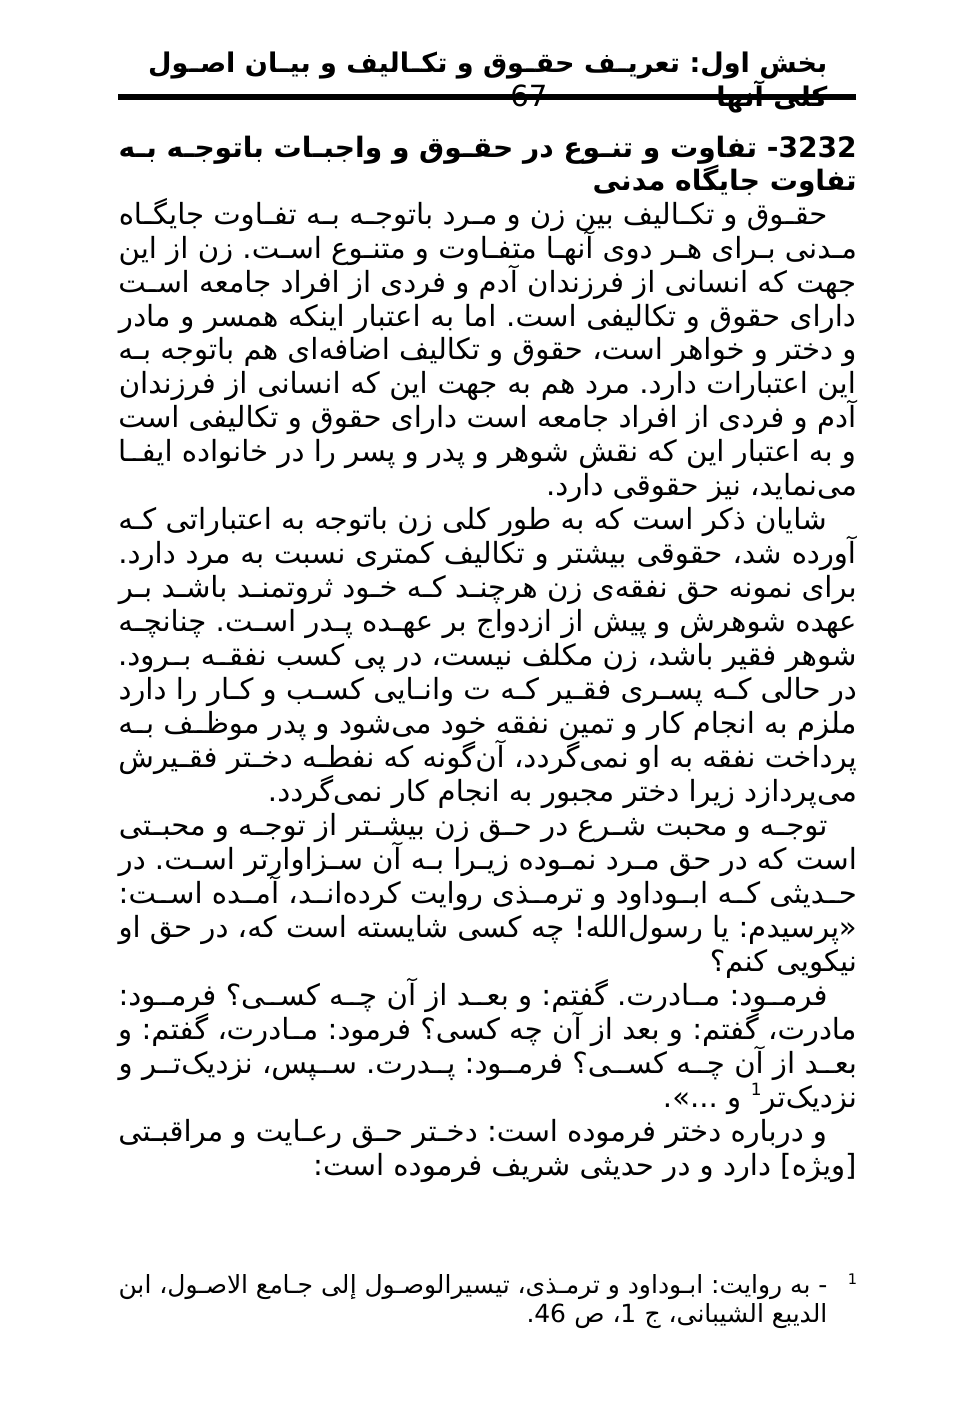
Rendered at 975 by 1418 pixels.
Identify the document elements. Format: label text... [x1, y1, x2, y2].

text شایان ذکر است که به طور کلی زن باتوجه به اعتباراتی که آورده شد، حقوقی بیشتر و تکالیف کمتری نسبت به مرد دارد. برای نمونه حق نفقه‌ی زن هرچند که خود ثروتمند باشد بر عهده شوهرش و پیش از ازدواج بر عهده پدر است. چنانچه شوهر فقیر باشد، زن مکلف نیست، در پی کسب نفقه برود. در حالی که پسری فقیر که ت وانایی کسب و کار را دارد ملزم به انجام کار و تمین نفقه خود می‌شود و پدر موظف به پرداخت نفقه به او نمی‌گردد، آن‌گونه که نفطه دختر فقیرش می‌پردازد زیرا دختر مجبور به انجام کار نمی‌گردد. [118, 503, 857, 808]
text توجه و محبت شرع در حق زن بیشتر از توجه و محبتی است که در حق مرد نموده زیرا به آن سزاوارتر است. در حدیثی که ابوداود و ترمذی روایت کرده‌اند، آمده است: «پرسیدم: یا رسول‌الله! چه کسی شایسته است که، در حق او نیکویی کنم؟ [118, 808, 857, 978]
text حقوق و تکالیف بین زن و مرد باتوجه به تفاوت جایگاه مدنی برای هر دوی آنها متفاوت و متنوع است. زن از این جهت که انسانی از فرزندان آدم و فردی از افراد جامعه است دارای حقوق و تکالیفی است. اما به اعتبار اینکه همسر و مادر و دختر و خواهر است، حقوق و تکالیف اضافه‌ای هم باتوجه به این اعتبارات دارد. مرد هم به جهت این که انسانی از فرزندان آدم و فردی از افراد جامعه است دارای حقوق و تکالیفی است و به اعتبار این که نقش شوهر و پدر و پسر را در خانواده ایفا می‌نماید، نیز حقوقی دارد. [118, 197, 857, 503]
text 3232- تفاوت و تنوع در حقوق و واجبات باتوجه به تفاوت جایگاه مدنی [118, 132, 857, 197]
text و درباره دختر فرموده است: دختر حق رعایت و مراقبتی [ویژه] دارد و در حدیثی شریف فرموده است: [118, 1114, 857, 1182]
text فرمود: مادرت. گفتم: و بعد از آن چه کسی؟ فرمود: مادرت، گفتم: و بعد از آن چه کسی؟ فرمود: مادرت، گفتم: و بعد از آن چه کسی؟ فرمود: پدرت. سپس، نزدیک‌تر و نزدیک‌تر و ...». [118, 978, 857, 1114]
